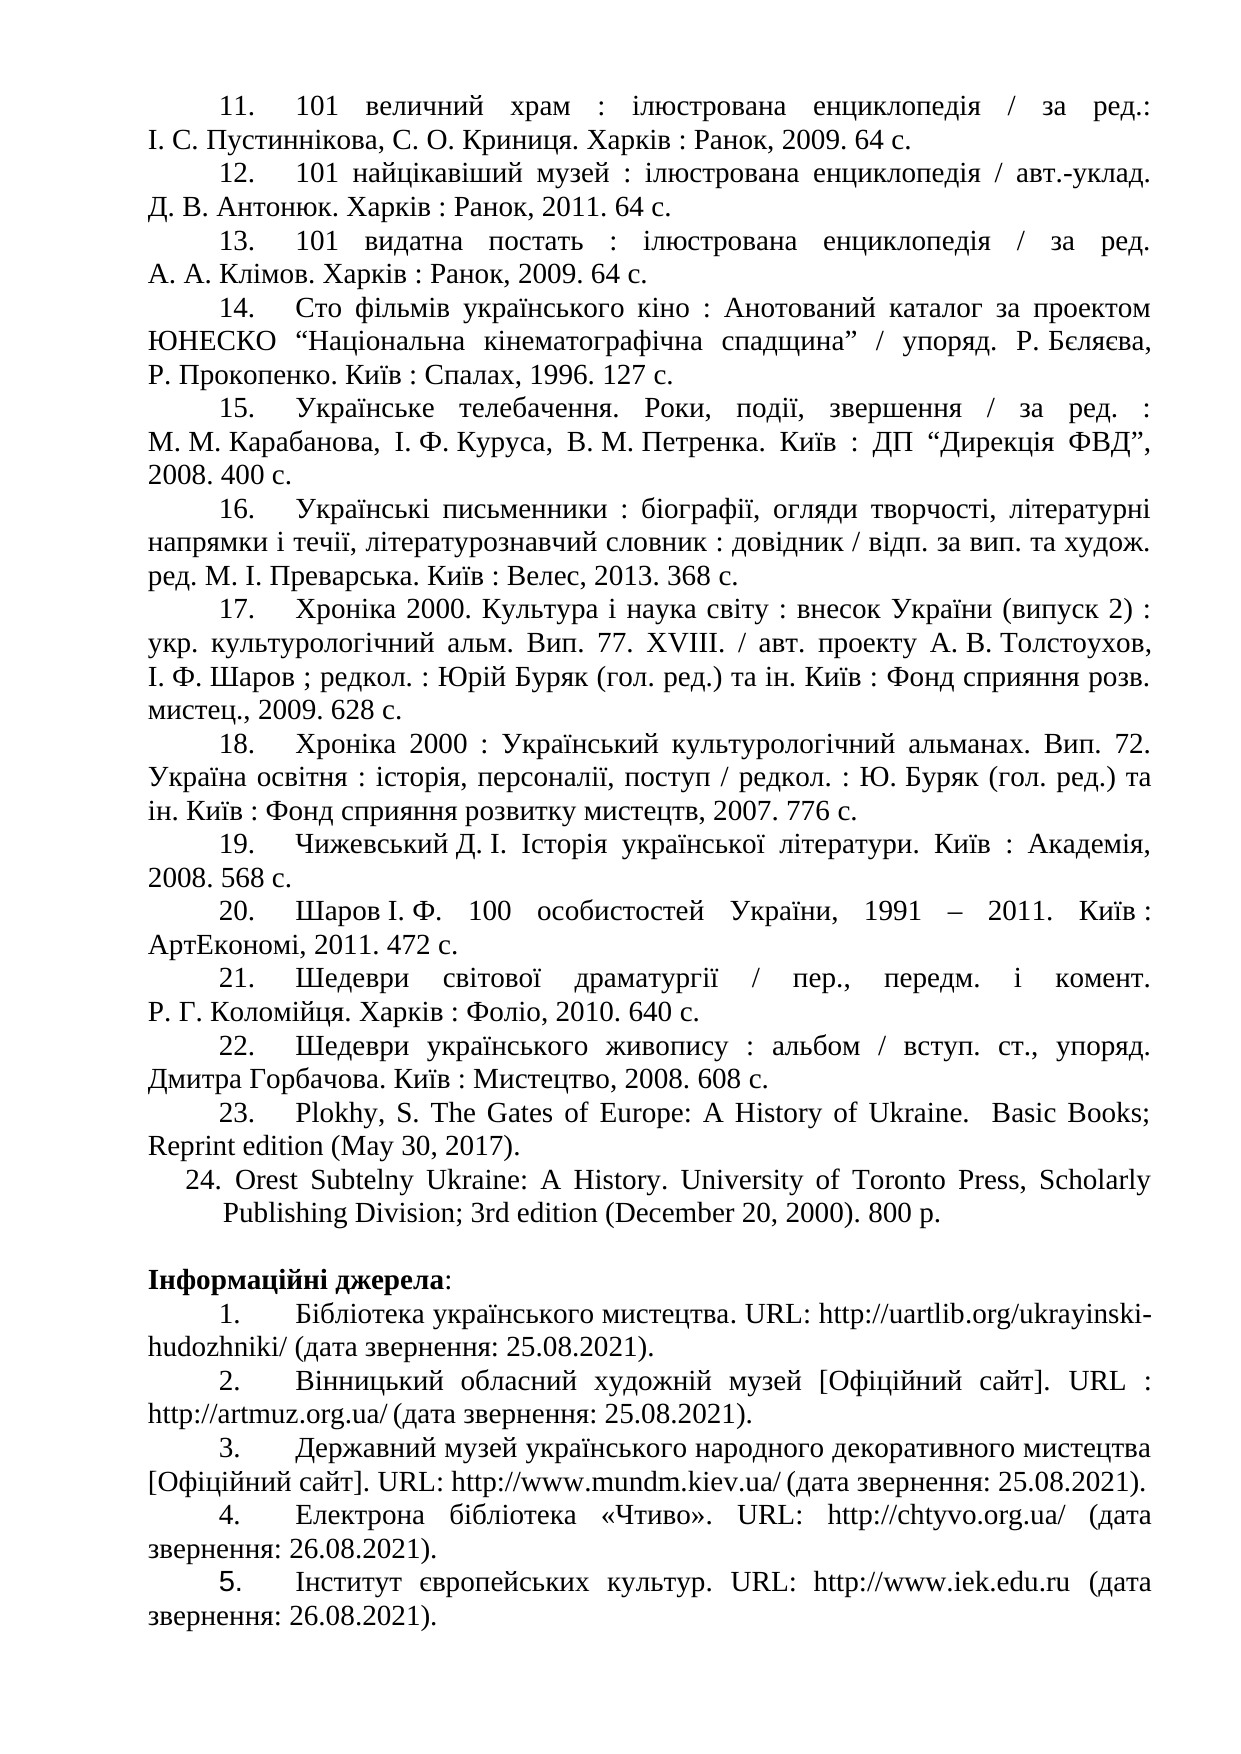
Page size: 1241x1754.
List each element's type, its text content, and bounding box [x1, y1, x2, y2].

list Електрона бібліотека «Чтиво». URL: http://chtyvo.org.ua/ (дата звернення: 26.08.2021). [148, 1497, 1152, 1564]
list Українське телебачення. Роки, події, звершення / за ред. : М. М. Карабанова, І. Ф. Куруса, В. М. Петренка. Київ : ДП “Дирекція ФВД”, 2008. 400 с. [148, 390, 1152, 491]
list 101 величний храм : ілюстрована енциклопедія / за ред.: І. С. Пустиннікова, С. О. Криниця. Харків : Ранок, 2009. 64 с. [148, 88, 1152, 156]
list Державний музей українського народного декоративного мистецтва [Офіційний сайт]. URL: http://www.mundm.kiev.ua/ (дата звернення: 25.08.2021). [148, 1430, 1152, 1497]
list Інститут європейських культур. URL: http://www.iek.edu.ru (дата звернення: 26.08.2021). [148, 1564, 1152, 1632]
list Хроніка 2000 : Український культурологічний альманах. Вип. 72. Україна освітня : історія, персоналії, поступ / редкол. : Ю. Буряк (гол. ред.) та ін. Київ : Фонд сприяння розвитку мистецтв, 2007. 776 с. [148, 726, 1152, 826]
list Сто фільмів українського кіно : Анотований каталог за проектом ЮНЕСКО “Національна кінематографічна спадщина” / упоряд. Р. Бєляєва, Р. Прокопенко. Київ : Спалах, 1996. 127 с. [148, 290, 1152, 390]
list Хроніка 2000. Культура і наука світу : внесок України (випуск 2) : укр. культурологічний альм. Вип. 77. ХVІІІ. / авт. проекту А. В. Толстоухов, І. Ф. Шаров ; редкол. : Юрій Буряк (гол. ред.) та ін. Київ : Фонд сприяння розв. мистец., 2009. 628 с. [148, 592, 1152, 726]
list Orest Subtelny Ukraine: A History. University of Toronto Press, Scholarly Publishing Division; 3rd edition (December 20, 2000). 800 p. [185, 1162, 1152, 1229]
text Інформаційні джерела: [148, 1262, 1152, 1296]
list 101 видатна постать : ілюстрована енциклопедія / за ред. А. А. Клімов. Харків : Ранок, 2009. 64 с. [148, 223, 1152, 290]
list Вінницький обласний художній музей [Офіційний сайт]. URL : http://artmuz.org.ua/ (дата звернення: 25.08.2021). [148, 1363, 1152, 1430]
list Шаров І. Ф. 100 особистостей України, 1991 – 2011. Київ : АртЕкономі, 2011. 472 с. [148, 893, 1152, 961]
list Шедеври українського живопису : альбом / вступ. ст., упоряд. Дмитра Горбачова. Київ : Мистецтво, 2008. 608 с. [148, 1028, 1152, 1095]
list Шедеври світової драматургії / пер., передм. і комент. Р. Г. Коломійця. Харків : Фоліо, 2010. 640 с. [148, 961, 1152, 1028]
list Українські письменники : біографії, огляди творчості, літературні напрямки і течії, літературознавчий словник : довідник / відп. за вип. та худож. ред. М. І. Преварська. Київ : Велес, 2013. 368 с. [148, 491, 1152, 592]
list Бібліотека українського мистецтва. URL: http://uartlib.org/ukrayinski-hudozhniki/ (дата звернення: 25.08.2021). [148, 1296, 1152, 1363]
list 101 найцікавіший музей : ілюстрована енциклопедія / авт.-уклад. Д. В. Антонюк. Харків : Ранок, 2011. 64 с. [148, 156, 1152, 223]
list Plokhy, S. The Gates of Europe: A History of Ukraine. ‎ Basic Books; Reprint edition (May 30, 2017). [148, 1095, 1152, 1162]
list Чижевський Д. І. Історія української літератури. Київ : Академія, 2008. 568 с. [148, 826, 1152, 893]
